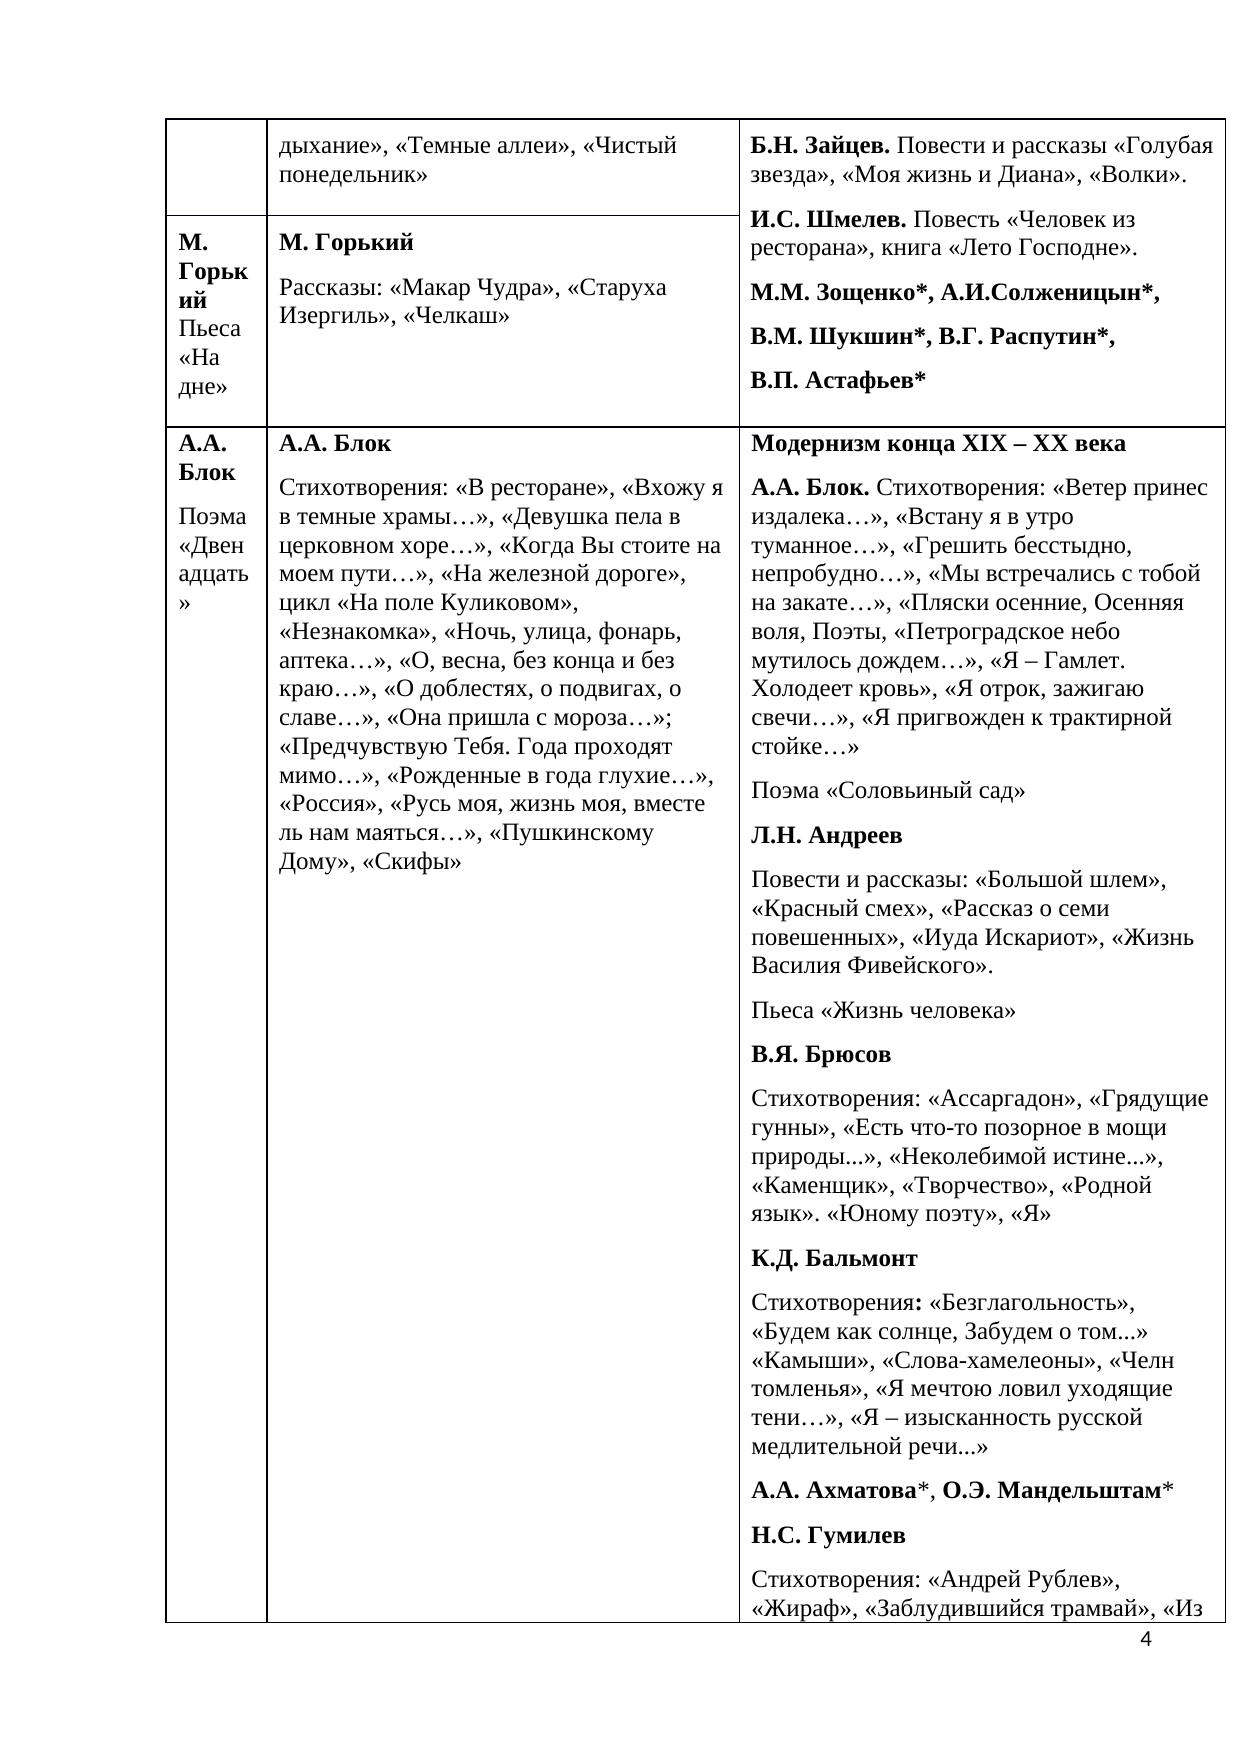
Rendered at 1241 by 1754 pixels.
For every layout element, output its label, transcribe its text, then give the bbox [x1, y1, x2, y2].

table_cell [268, 428, 739, 1622]
table_cell М. Горький Рассказы: «Макар Чудра», «Старуха Изергиль», «Челкаш» [268, 216, 739, 426]
table_cell [167, 120, 266, 215]
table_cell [167, 428, 266, 1622]
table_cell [268, 120, 739, 215]
table_cell М. Горький Пьеса «На дне» [167, 216, 266, 426]
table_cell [740, 428, 1225, 1622]
